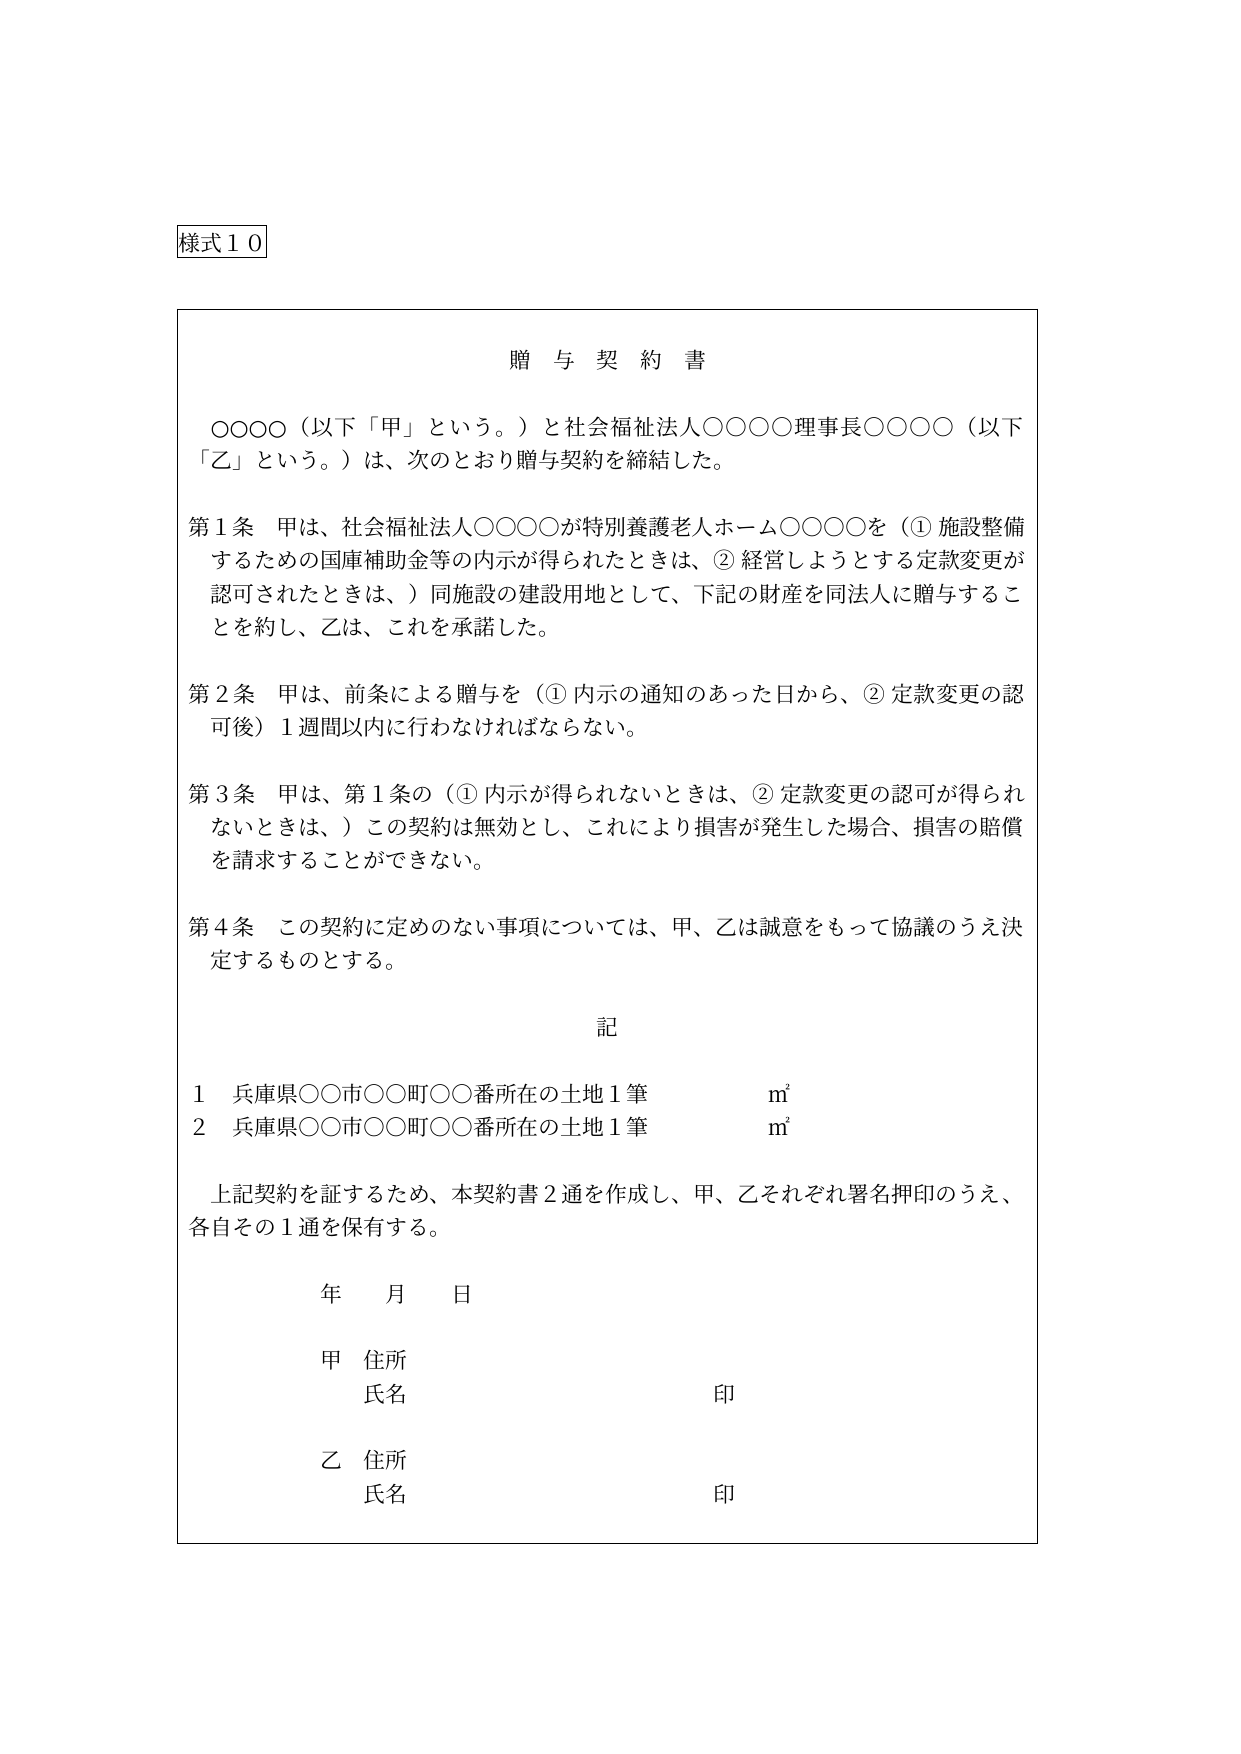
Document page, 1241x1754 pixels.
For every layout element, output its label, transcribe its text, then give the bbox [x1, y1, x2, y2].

text 様式１０ [177, 208, 1063, 275]
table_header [178, 310, 1037, 1543]
